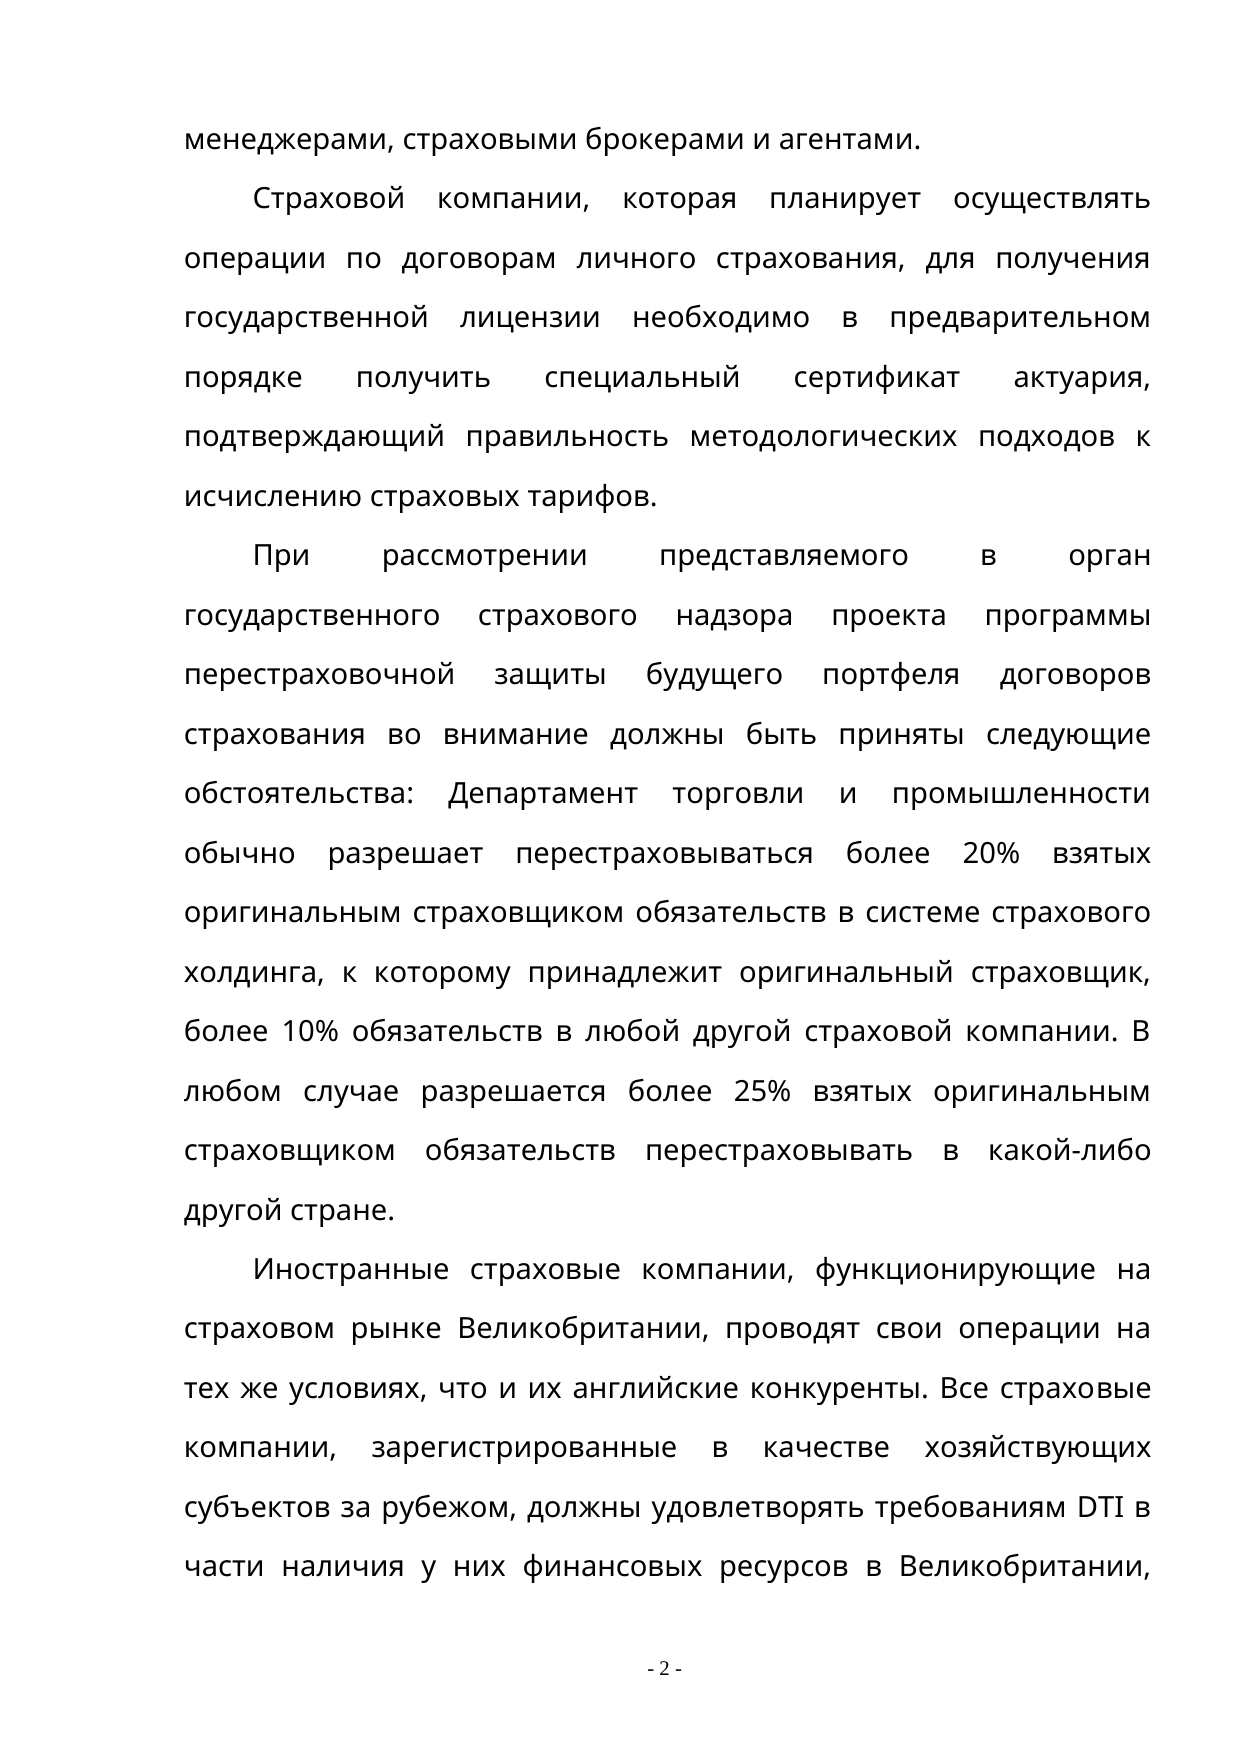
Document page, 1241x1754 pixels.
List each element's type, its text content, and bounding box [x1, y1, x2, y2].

text Страховой компании, которая планирует осуществлять операции по договорам личного страхования, для получения государственной лицензии необходимо в предварительном порядке получить специальный сертификат актуария, подтверждающий правильность методологических подходов к исчислению страховых тарифов. [184, 178, 1152, 515]
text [184, 1248, 1152, 1585]
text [184, 118, 1152, 158]
text При рассмотрении представляемого в орган государственного страхового надзора проекта программы перестраховочной защиты будущего портфеля договоров страхования во внимание должны быть приняты следующие обстоятельства: Департамент торговли и промышленности обычно разрешает перестраховываться более 20% взятых оригинальным страховщиком обязательств в системе страхового холдинга, к которому принадлежит оригинальный страховщик, более 10% обязательств в любой другой страховой компании. В любом случае разрешается более 25% взятых оригинальным страховщиком обязательств перестраховывать в какой-либо другой стране. [184, 534, 1152, 1228]
